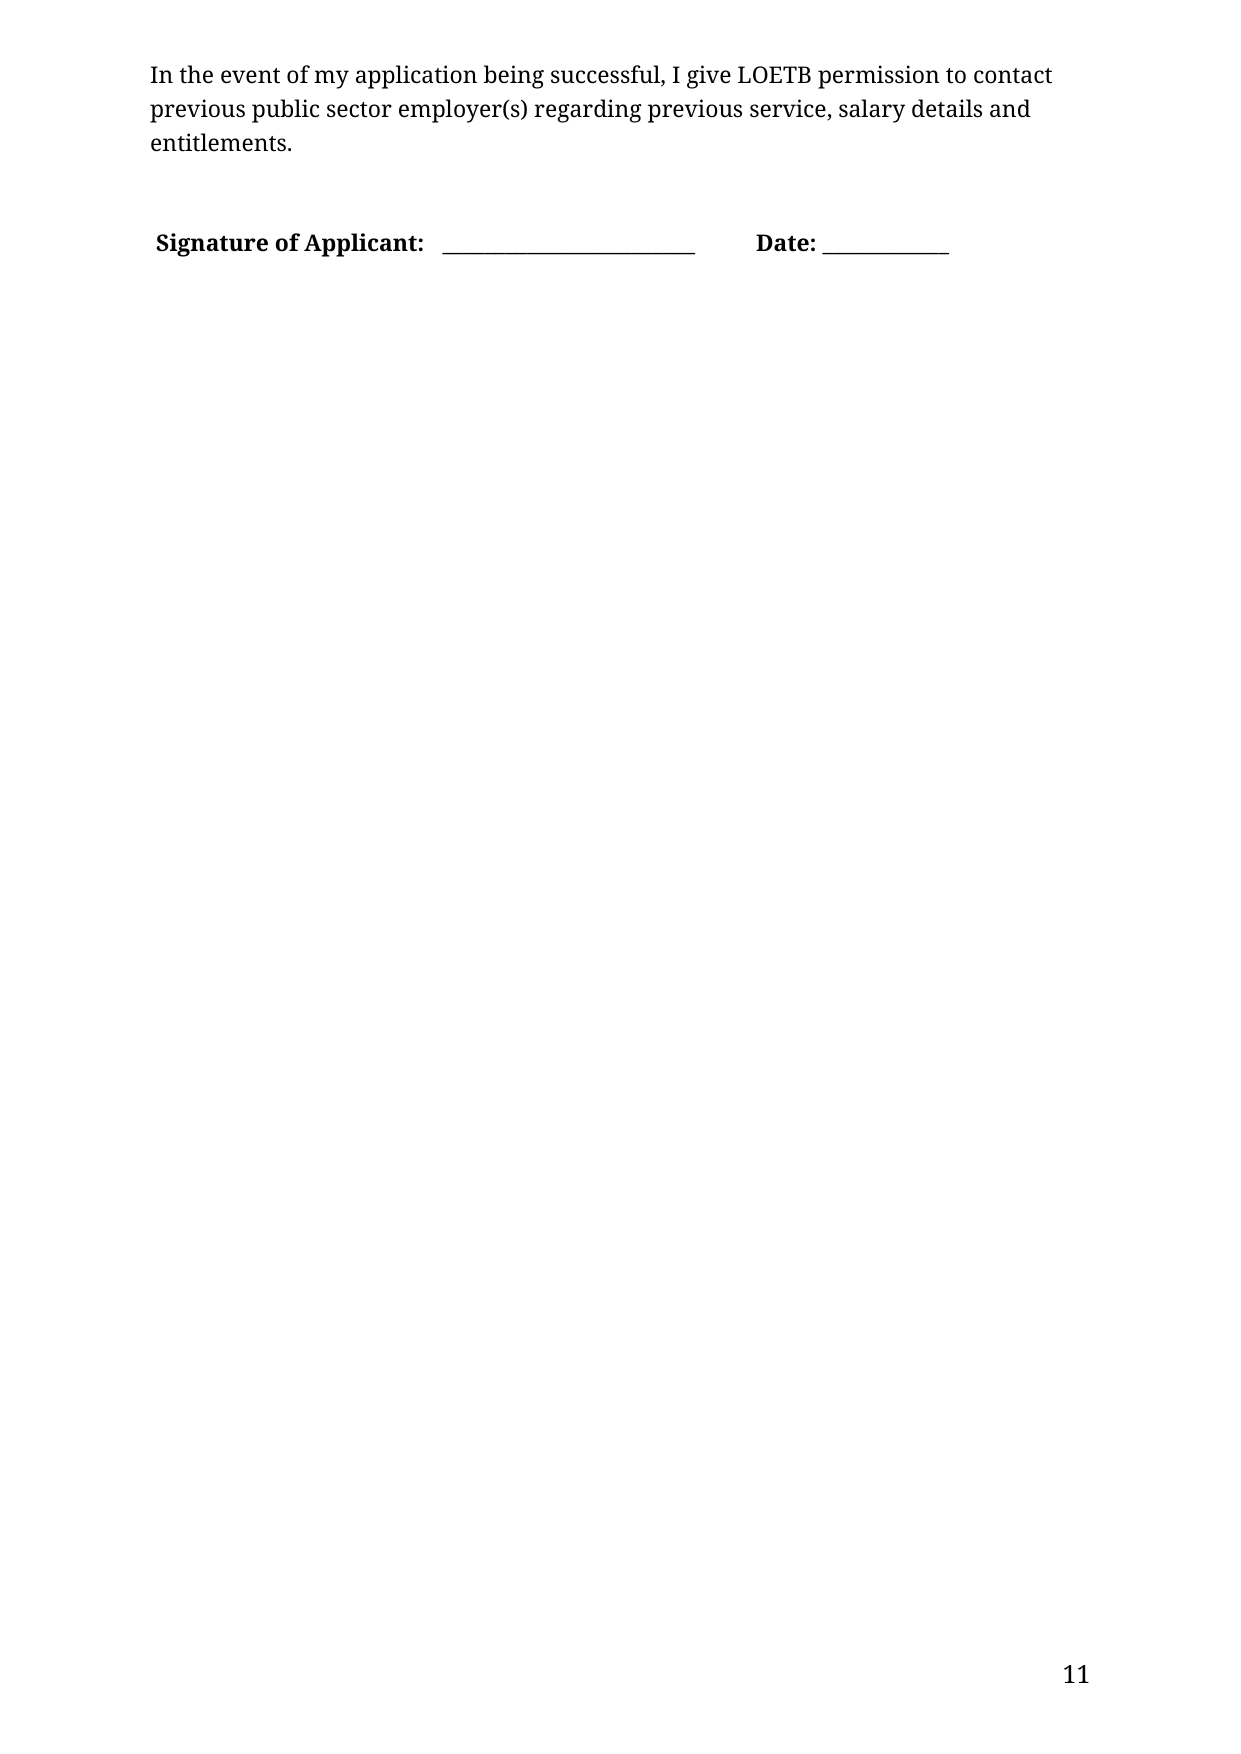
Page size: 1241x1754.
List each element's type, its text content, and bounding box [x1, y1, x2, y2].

text In the event of my application being successful, I give LOETB permission to contact previous public sector employer(s) regarding previous service, salary details and entitlements. [150, 59, 1090, 158]
text Signature of Applicant: ________________________ Date: ____________ [135, 227, 1090, 259]
